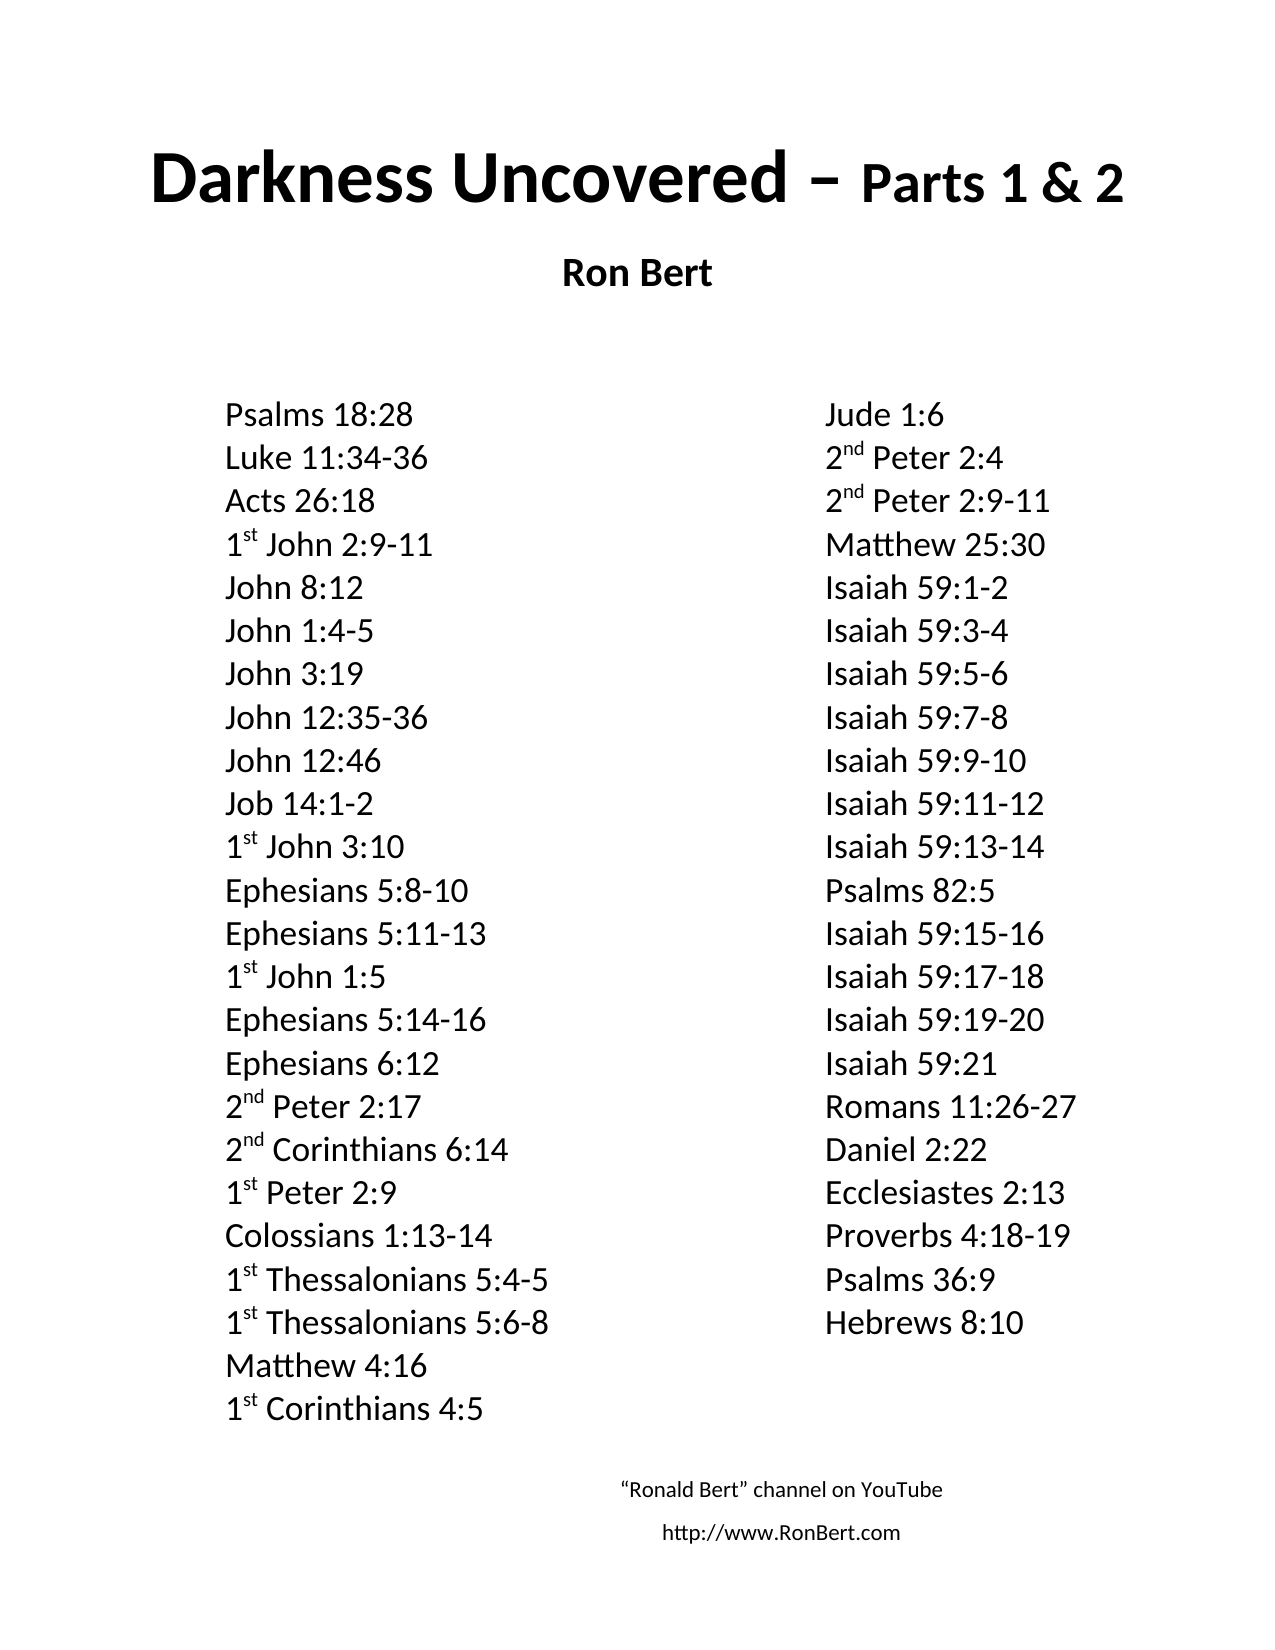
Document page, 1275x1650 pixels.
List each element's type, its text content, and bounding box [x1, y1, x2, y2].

text Ephesians 5:8-10 [225, 868, 600, 911]
text 1st Thessalonians 5:6-8 [225, 1300, 600, 1343]
text Psalms 36:9 [825, 1257, 1200, 1300]
text 2nd Peter 2:17 [225, 1084, 600, 1127]
text Isaiah 59:11-12 [825, 781, 1200, 824]
text Romans 11:26-27 [825, 1084, 1200, 1127]
text Hebrews 8:10 [825, 1300, 1200, 1343]
text Job 14:1-2 [225, 781, 600, 824]
text Darkness Uncovered – Parts 1 & 2 [75, 130, 1200, 222]
text 1st Peter 2:9 [225, 1170, 600, 1213]
text Ephesians 6:12 [225, 1041, 600, 1084]
text Isaiah 59:19-20 [825, 997, 1200, 1041]
text Isaiah 59:1-2 [825, 565, 1200, 608]
text Daniel 2:22 [825, 1127, 1200, 1170]
text Ephesians 5:14-16 [225, 997, 600, 1041]
text Isaiah 59:21 [825, 1041, 1200, 1084]
text 1st John 2:9-11 [225, 522, 600, 565]
text Isaiah 59:13-14 [825, 824, 1200, 868]
text Isaiah 59:5-6 [825, 651, 1200, 695]
text Psalms 82:5 [825, 868, 1200, 911]
text John 12:46 [225, 738, 600, 781]
text John 3:19 [225, 651, 600, 695]
text 2nd Corinthians 6:14 [225, 1127, 600, 1170]
text Isaiah 59:7-8 [825, 695, 1200, 738]
text 1st John 3:10 [225, 824, 600, 868]
text 1st Corinthians 4:5 [225, 1386, 600, 1429]
text Colossians 1:13-14 [225, 1213, 600, 1257]
text John 8:12 [225, 565, 600, 608]
text Isaiah 59:3-4 [825, 608, 1200, 651]
text 2nd Peter 2:9-11 [825, 478, 1200, 522]
text Ephesians 5:11-13 [225, 911, 600, 954]
text Ron Bert [75, 246, 1200, 296]
text Ecclesiastes 2:13 [825, 1170, 1200, 1213]
text Acts 26:18 [225, 478, 600, 522]
text John 12:35-36 [225, 695, 600, 738]
text Psalms 18:28 [225, 392, 600, 435]
text 2nd Peter 2:4 [825, 435, 1200, 478]
text Isaiah 59:9-10 [825, 738, 1200, 781]
text Proverbs 4:18-19 [825, 1213, 1200, 1257]
text Isaiah 59:17-18 [825, 954, 1200, 997]
text 1st John 1:5 [225, 954, 600, 997]
text 1st Thessalonians 5:4-5 [225, 1257, 600, 1300]
text Matthew 4:16 [225, 1343, 600, 1386]
text Jude 1:6 [825, 392, 1200, 435]
text Isaiah 59:15-16 [825, 911, 1200, 954]
text John 1:4-5 [225, 608, 600, 651]
text Matthew 25:30 [825, 522, 1200, 565]
text Luke 11:34-36 [225, 435, 600, 478]
